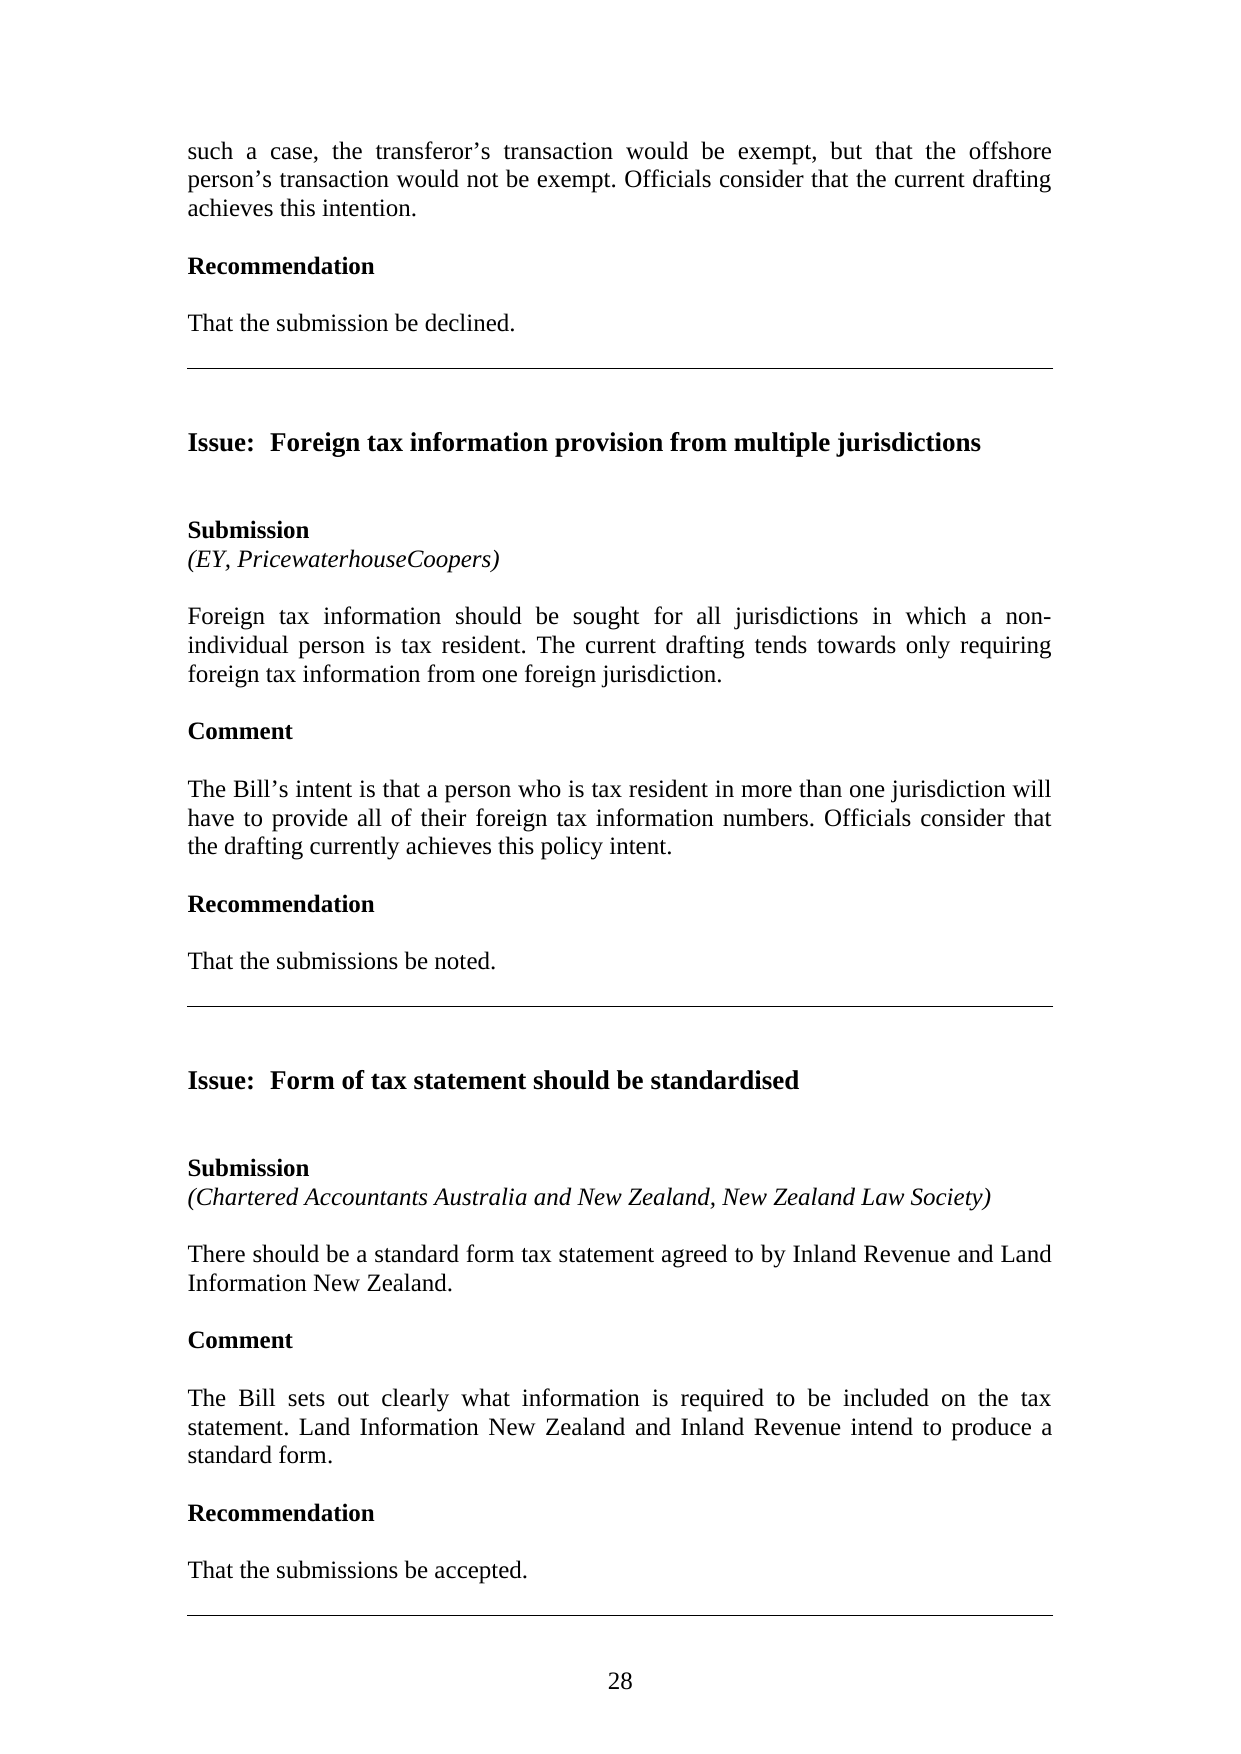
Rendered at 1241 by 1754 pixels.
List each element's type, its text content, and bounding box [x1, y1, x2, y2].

text Recommendation [187, 889, 1053, 918]
text (Chartered Accountants Australia and New Zealand, New Zealand Law Society) [187, 1182, 1053, 1211]
text The Bill’s intent is that a person who is tax resident in more than one jurisdiction will have to provide all of their foreign tax information numbers. Officials consider that the drafting currently achieves this policy intent. [187, 774, 1053, 860]
text Comment [187, 716, 1053, 745]
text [187, 136, 1053, 222]
text That the submissions be accepted. [187, 1556, 1053, 1584]
text Foreign tax information should be sought for all jurisdictions in which a non-individual person is tax resident. The current drafting tends towards only requiring foreign tax information from one foreign jurisdiction. [187, 601, 1053, 688]
subtitle Issue: Foreign tax information provision from multiple jurisdictions [187, 426, 1053, 458]
text Recommendation [187, 251, 1053, 279]
text Recommendation [187, 1498, 1053, 1527]
text Comment [187, 1326, 1053, 1354]
text Submission [187, 515, 1053, 544]
text (EY, PricewaterhouseCoopers) [187, 544, 1053, 573]
text That the submission be declined. [187, 308, 1053, 337]
subtitle Issue: Form of tax statement should be standardised [187, 1064, 1053, 1096]
text There should be a standard form tax statement agreed to by Inland Revenue and Land Information New Zealand. [187, 1239, 1053, 1297]
text That the submissions be noted. [187, 946, 1053, 975]
text The Bill sets out clearly what information is required to be included on the tax statement. Land Information New Zealand and Inland Revenue intend to produce a standard form. [187, 1383, 1053, 1469]
text Submission [187, 1153, 1053, 1182]
